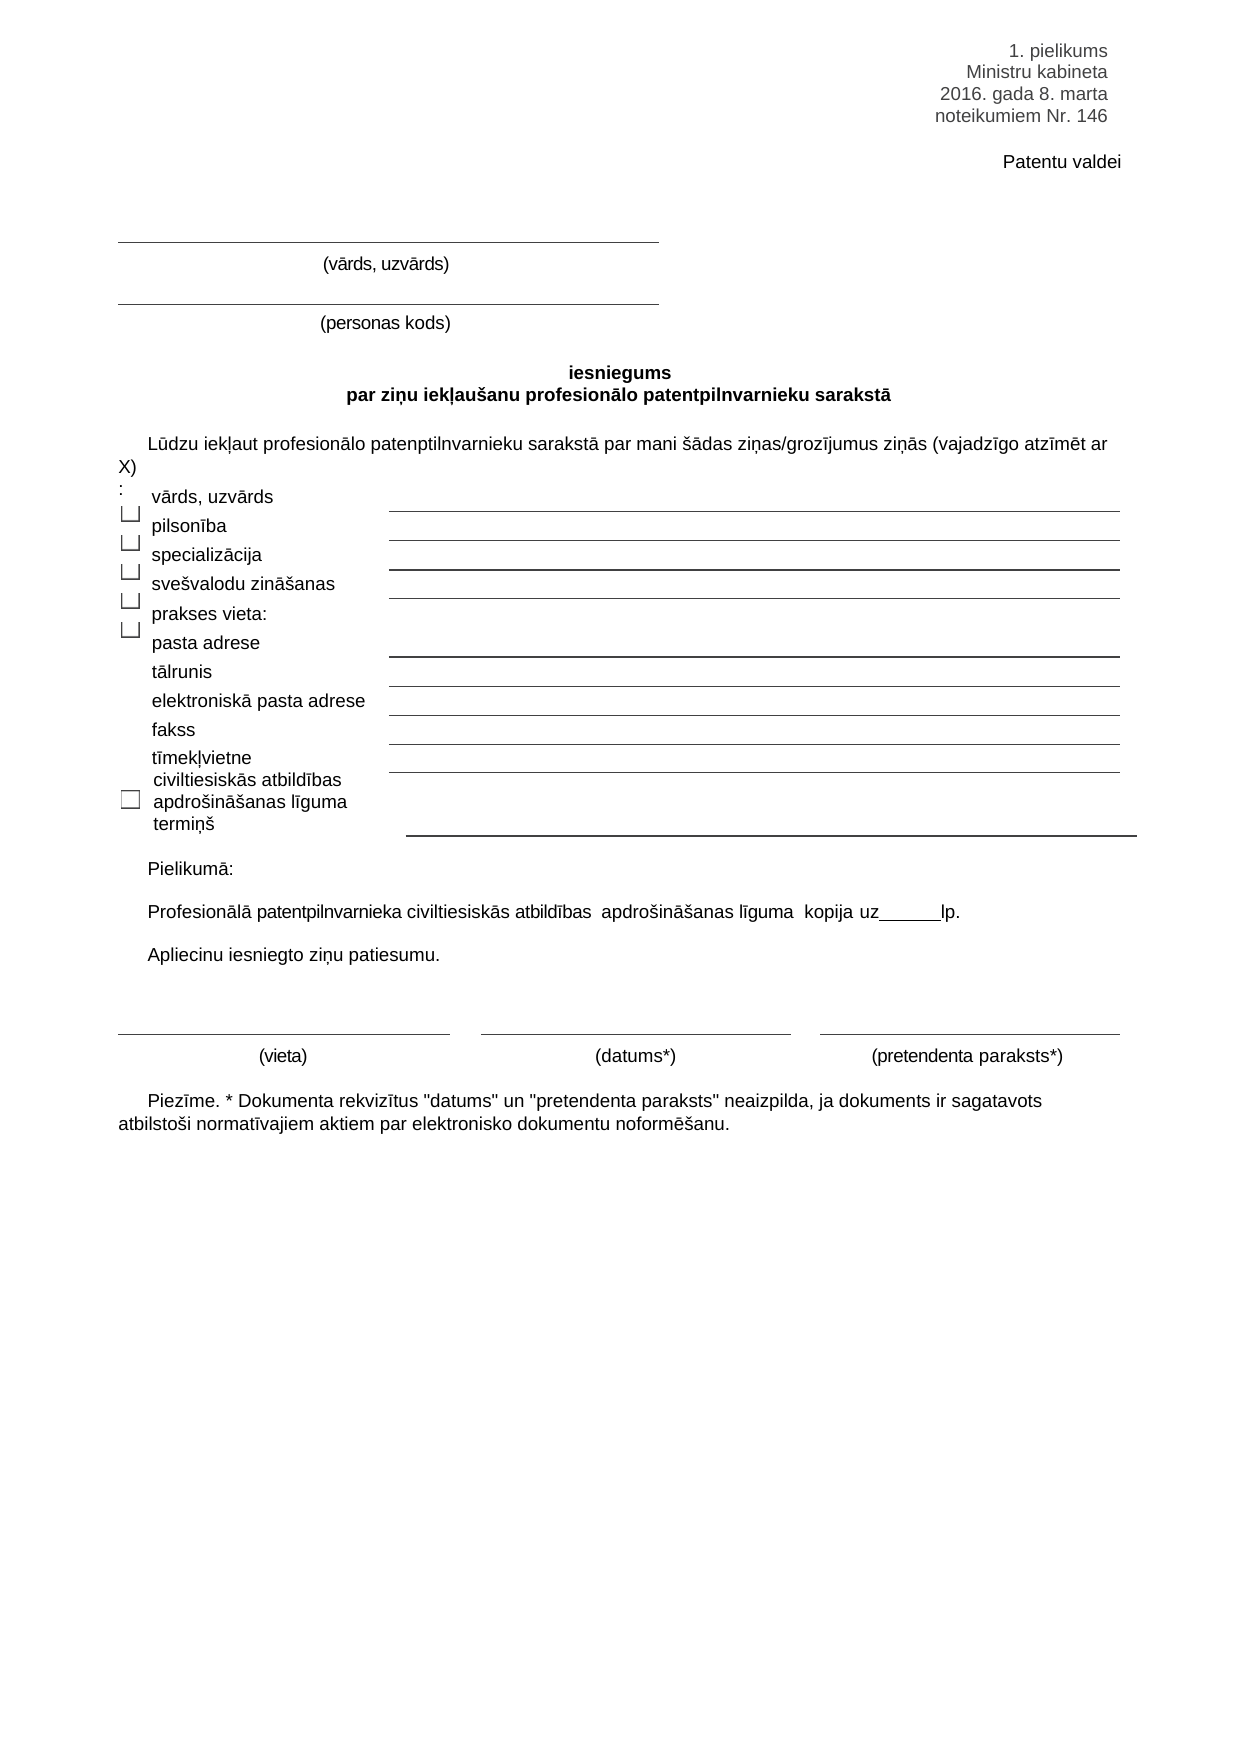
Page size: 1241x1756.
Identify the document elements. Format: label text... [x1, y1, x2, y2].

text civiltiesiskās atbildības [152, 769, 885, 791]
text (personas kods) [320, 312, 1132, 334]
text vārds, uzvārds [151, 486, 885, 508]
text 1. pielikums Ministru kabineta 2016. gada 8. marta noteikumiem Nr. 146 [931, 39, 1108, 126]
text Apliecinu iesniegto ziņu patiesumu. [147, 943, 1132, 965]
text tālrunis [152, 661, 885, 682]
text svešvalodu zināšanas [151, 573, 885, 595]
text par ziņu iekļaušanu profesionālo patentpilnvarnieku sarakstā [344, 384, 894, 405]
text pasta adrese [152, 631, 885, 653]
text elektroniskā pasta adrese [152, 689, 885, 711]
picture [121, 593, 140, 609]
text Profesionālā patentpilnvarnieka civiltiesiskās atbildības apdrošināšanas līguma kopija uz lp. [147, 901, 1132, 922]
text apdrošināšanas līguma [152, 791, 885, 813]
subtitle iesniegums [344, 362, 896, 383]
text Piezīme. * Dokumenta rekvizītus "datums" un "pretendenta paraksts" neaizpilda, ja dokuments ir sagatavots atbilstoši normatīvajiem aktiem par elektronisko dokumentu noformēšanu. [118, 1090, 1045, 1135]
picture [121, 790, 140, 809]
picture [121, 535, 140, 551]
text prakses vieta: [151, 603, 885, 624]
picture [121, 564, 140, 580]
text termiņš [152, 813, 885, 834]
text specializācija [151, 544, 885, 565]
text (vārds, uzvārds) [323, 253, 1132, 274]
picture [121, 622, 140, 638]
text Lūdzu iekļaut profesionālo patenptilnvarnieku sarakstā par mani šādas ziņas/grozījumus ziņās (vajadzīgo atzīmēt ar [147, 433, 1132, 455]
text Pielikumā: [147, 858, 1132, 880]
picture [121, 506, 140, 522]
text Patentu valdei [106, 151, 1121, 172]
text fakss [152, 719, 885, 740]
text X): [118, 456, 142, 499]
text tīmekļvietne [152, 748, 885, 769]
text pilsonība [151, 515, 885, 537]
text (vieta) (datums*) (pretendenta paraksts*) [258, 1045, 1132, 1066]
